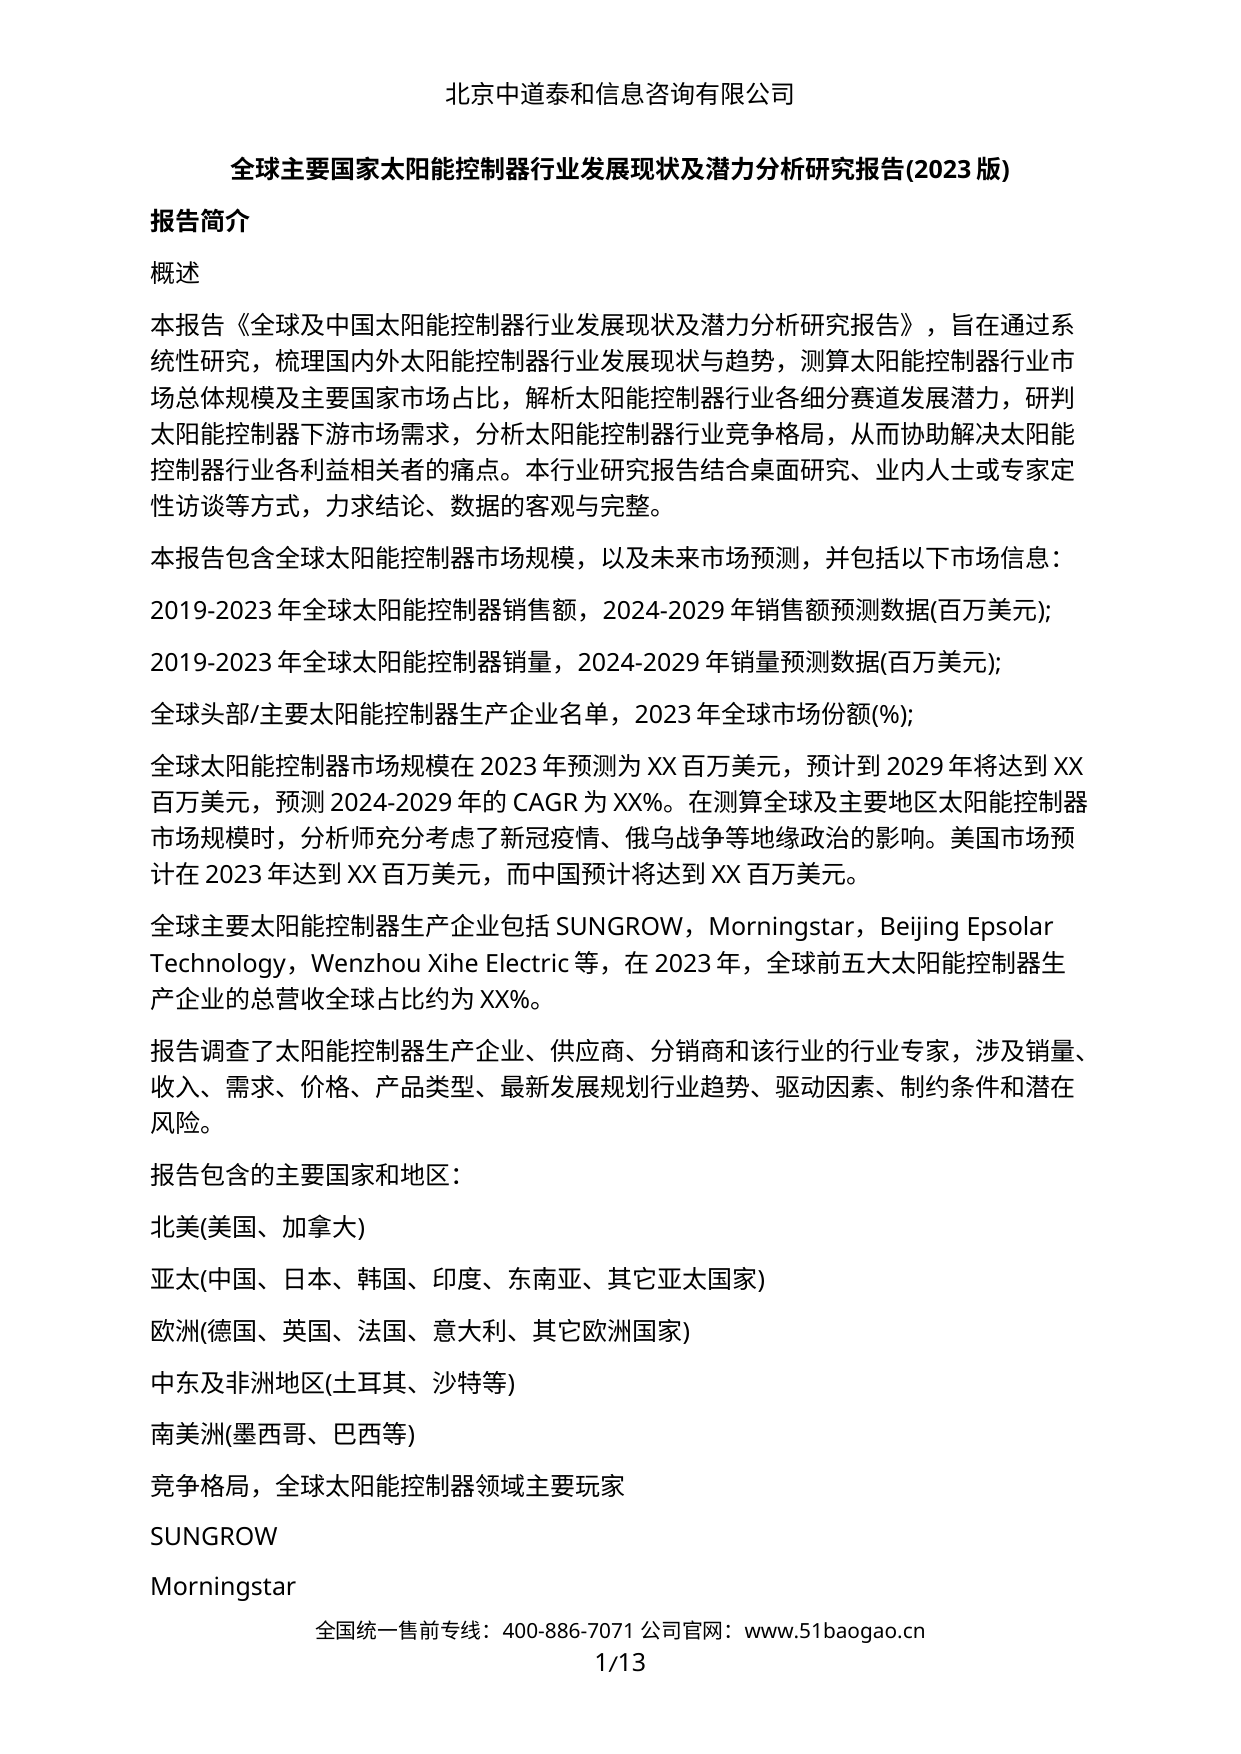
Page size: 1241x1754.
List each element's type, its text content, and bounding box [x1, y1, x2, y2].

text 2019-2023年全球太阳能控制器销售额，2024-2029年销售额预测数据(百万美元); [150, 591, 1090, 627]
text 亚太(中国、日本、韩国、印度、东南亚、其它亚太国家) [150, 1259, 1090, 1296]
text Morningstar [150, 1568, 1090, 1602]
text 本报告《全球及中国太阳能控制器行业发展现状及潜力分析研究报告》，旨在通过系统性研究，梳理国内外太阳能控制器行业发展现状与趋势，测算太阳能控制器行业市场总体规模及主要国家市场占比，解析太阳能控制器行业各细分赛道发展潜力，研判太阳能控制器下游市场需求，分析太阳能控制器行业竞争格局，从而协助解决太阳能控制器行业各利益相关者的痛点。本行业研究报告结合桌面研究、业内人士或专家定性访谈等方式，力求结论、数据的客观与完整。 [150, 306, 1090, 523]
text 南美洲(墨西哥、巴西等) [150, 1415, 1090, 1451]
text 报告简介 [150, 202, 1090, 238]
text 概述 [150, 254, 1090, 290]
text 报告调查了太阳能控制器生产企业、供应商、分销商和该行业的行业专家，涉及销量、收入、需求、价格、产品类型、最新发展规划行业趋势、驱动因素、制约条件和潜在风险。 [150, 1031, 1090, 1140]
text SUNGROW [150, 1519, 1090, 1553]
text 全球太阳能控制器市场规模在2023年预测为XX百万美元，预计到2029年将达到XX百万美元，预测2024-2029年的CAGR为XX%。在测算全球及主要地区太阳能控制器市场规模时，分析师充分考虑了新冠疫情、俄乌战争等地缘政治的影响。美国市场预计在2023年达到XX百万美元，而中国预计将达到XX百万美元。 [150, 746, 1090, 891]
text 竞争格局，全球太阳能控制器领域主要玩家 [150, 1467, 1090, 1503]
text 中东及非洲地区(土耳其、沙特等) [150, 1363, 1090, 1399]
text 欧洲(德国、英国、法国、意大利、其它欧洲国家) [150, 1311, 1090, 1347]
text 本报告包含全球太阳能控制器市场规模，以及未来市场预测，并包括以下市场信息： [150, 539, 1090, 575]
text 全球主要国家太阳能控制器行业发展现状及潜力分析研究报告(2023版) [150, 150, 1090, 186]
text 2019-2023年全球太阳能控制器销量，2024-2029年销量预测数据(百万美元); [150, 642, 1090, 679]
text 报告包含的主要国家和地区： [150, 1156, 1090, 1192]
text 全球头部/主要太阳能控制器生产企业名单，2023年全球市场份额(%); [150, 694, 1090, 731]
text 全球主要太阳能控制器生产企业包括 SUNGROW，Morningstar，Beijing Epsolar Technology，Wenzhou Xihe Electric等，在2023年，全球前五大太阳能控制器生产企业的总营收全球占比约为XX%。 [150, 907, 1090, 1016]
text 北美(美国、加拿大) [150, 1207, 1090, 1244]
